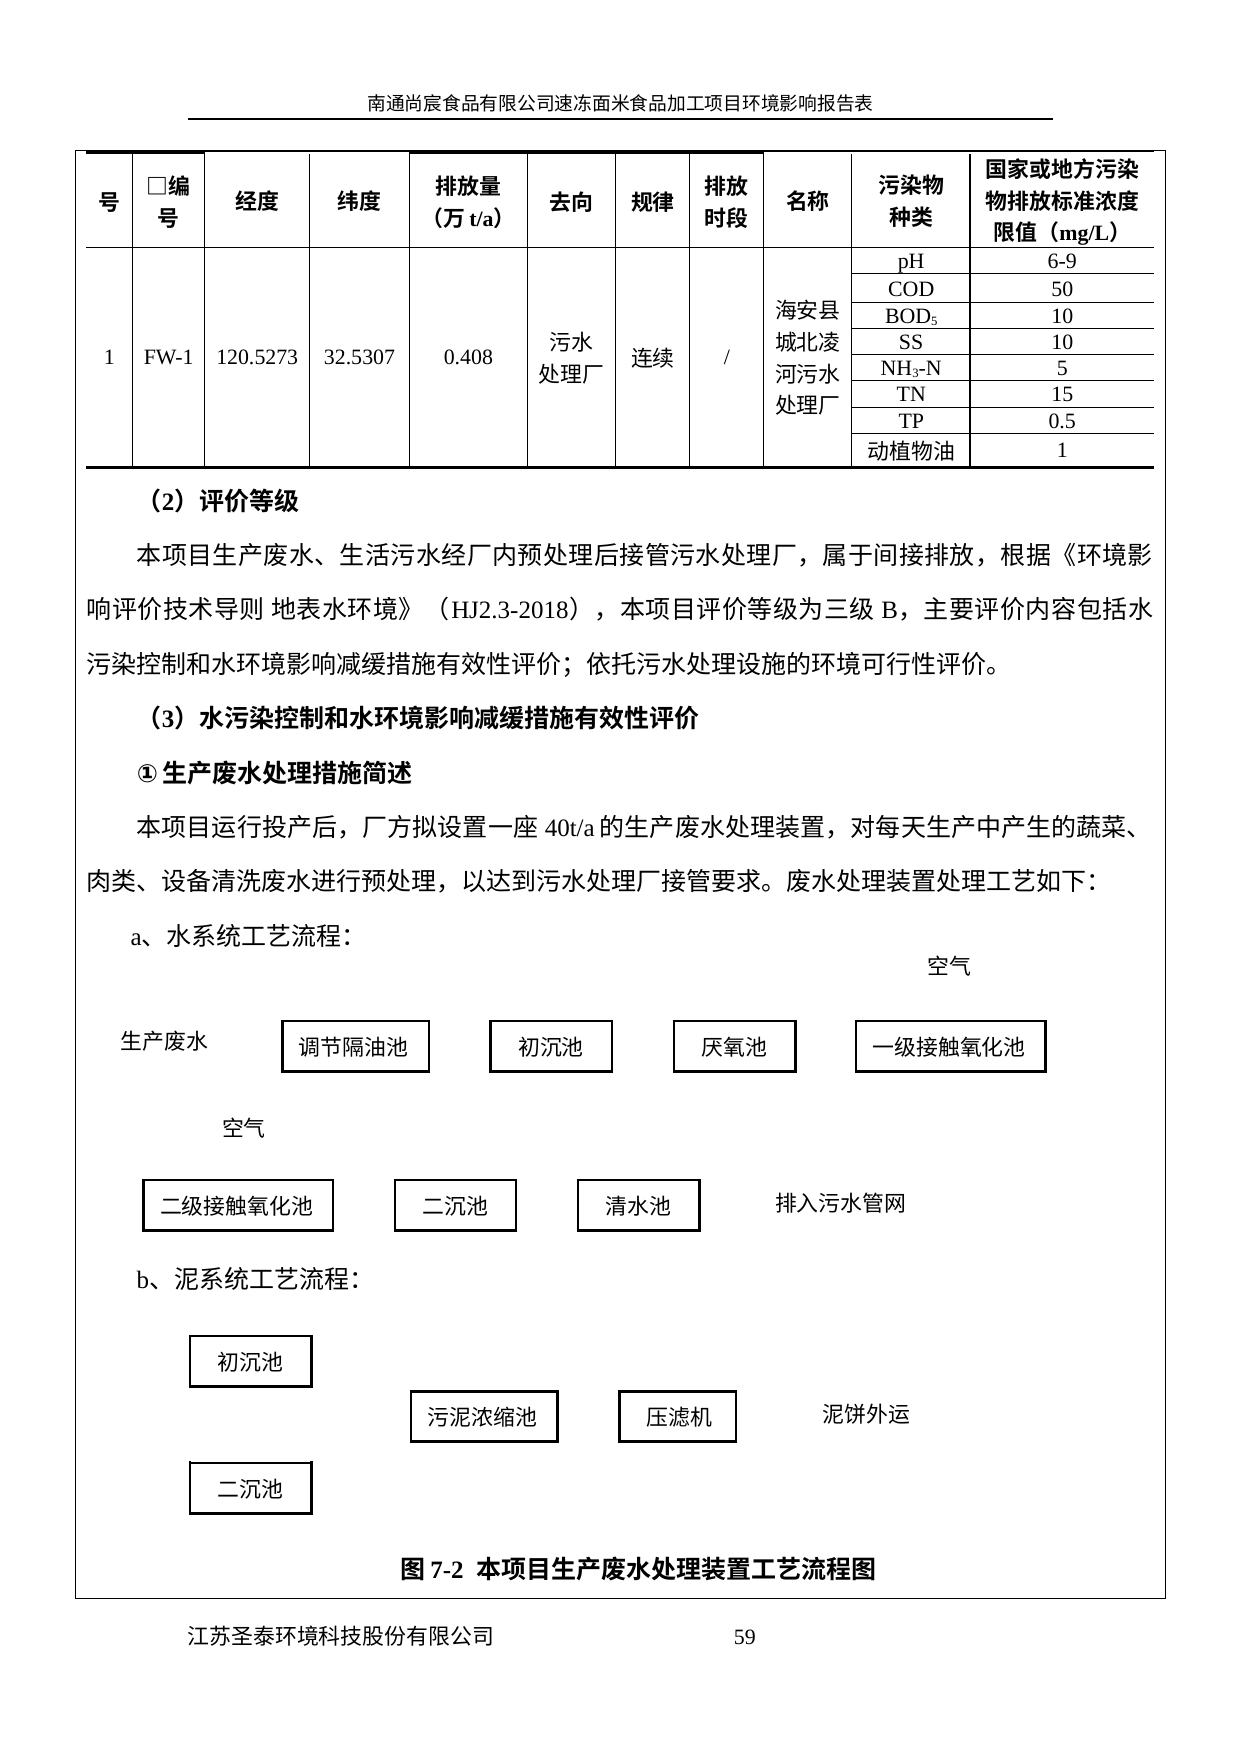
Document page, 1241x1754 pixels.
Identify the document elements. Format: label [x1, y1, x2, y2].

table_cell [76, 151, 1165, 1598]
